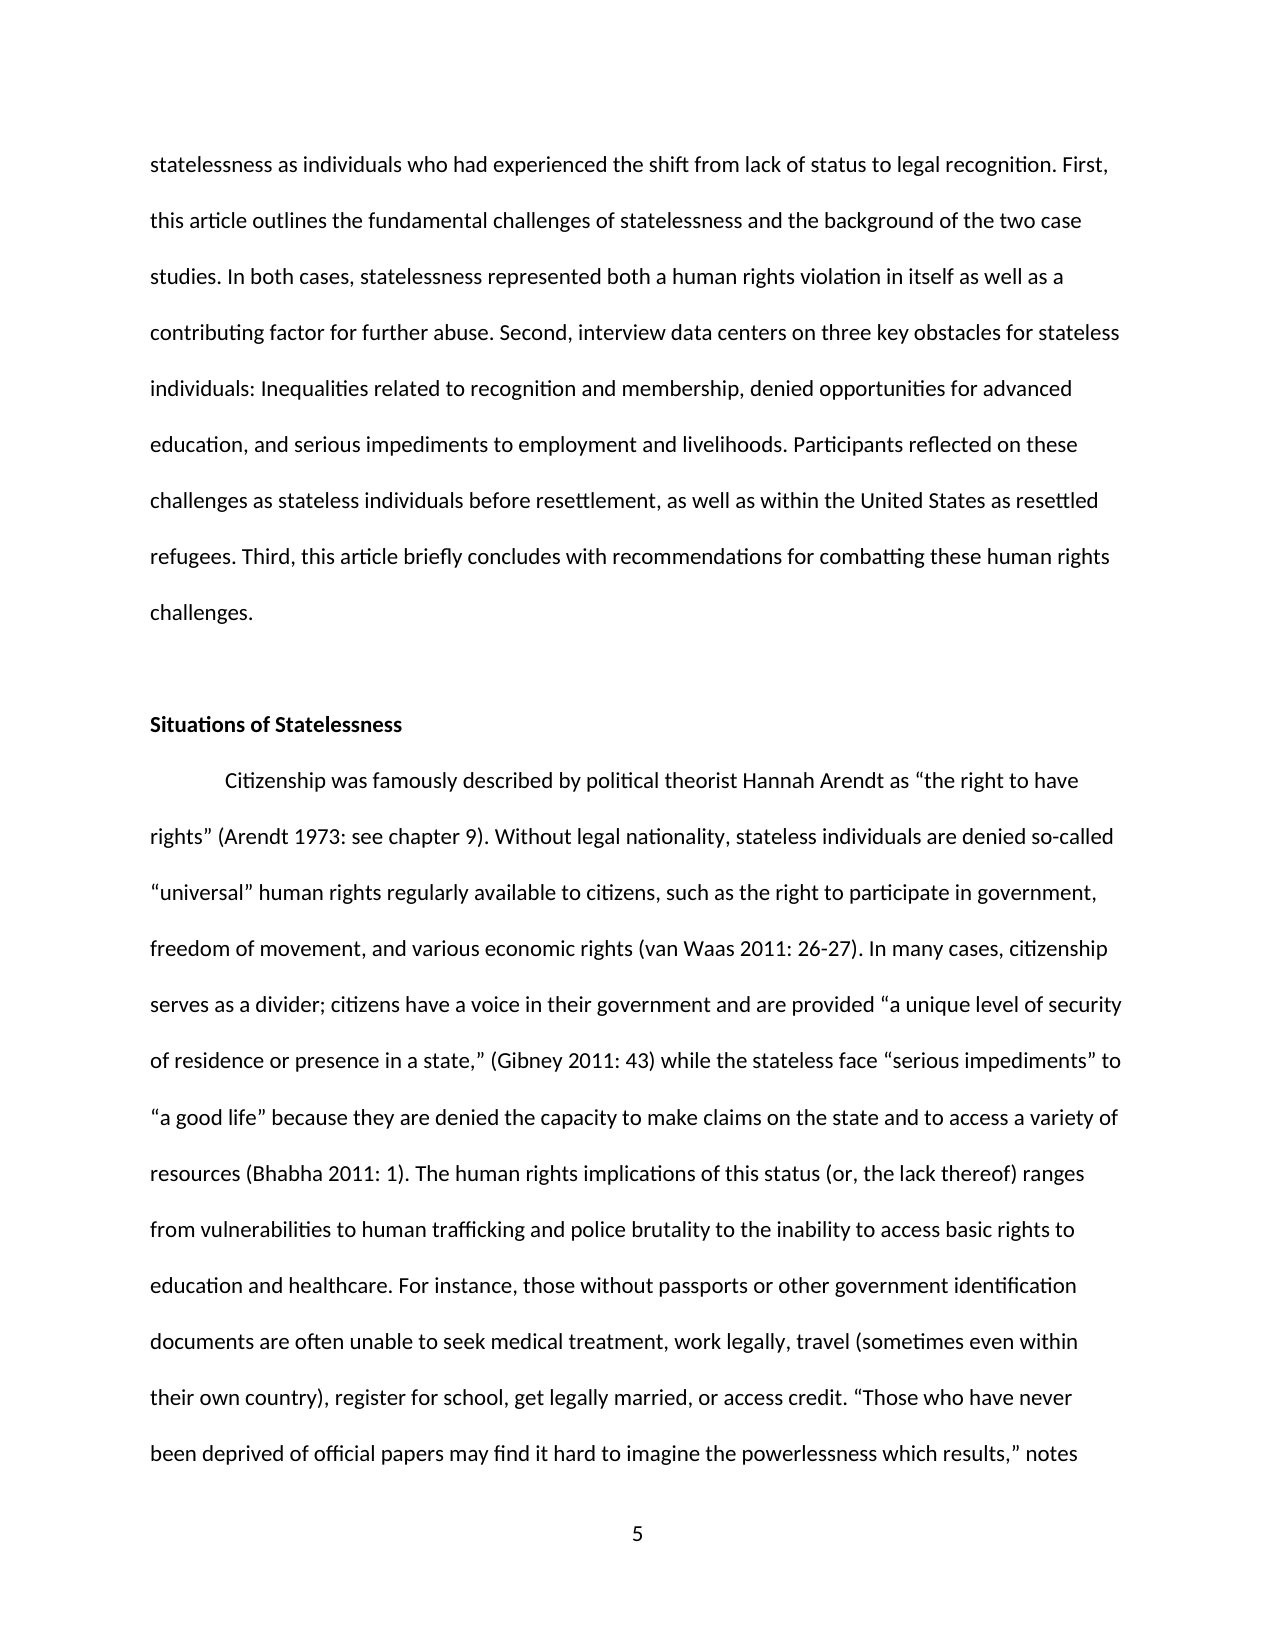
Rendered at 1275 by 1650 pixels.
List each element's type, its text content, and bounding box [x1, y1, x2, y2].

text Situations of Statelessness [150, 710, 1125, 738]
text In order to illustrate the human rights challenges inherent to statelessness, this research project focuses on the lived experiences of 30 formerly stateless refugees who have been resettled to the United States. Qualitative research interviews with 15 Bhutanese-Nepalis and 15 members of the Karen ethnic minority (from Burma and Thailand), all currently living as resettled refugees in the Northeastern U.S., provide insights into the everyday realities of stateless individuals. Since interview respondents had also either acquired U.S. citizenship or were in the process of gaining citizenship while holding permanent residency status, participants were also able to reflect on the condition of statelessness as individuals who had experienced the shift from lack of status to legal recognition. First, this article outlines the fundamental challenges of statelessness and the background of the two case studies. In both cases, statelessness represented both a human rights violation in itself as well as a contributing factor for further abuse. Second, interview data centers on three key obstacles for stateless individuals: Inequalities related to recognition and membership, denied opportunities for advanced education, and serious impediments to employment and livelihoods. Participants reflected on these challenges as stateless individuals before resettlement, as well as within the United States as resettled refugees. Third, this article briefly concludes with recommendations for combatting these human rights challenges. [150, 150, 1125, 626]
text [150, 766, 1125, 1467]
